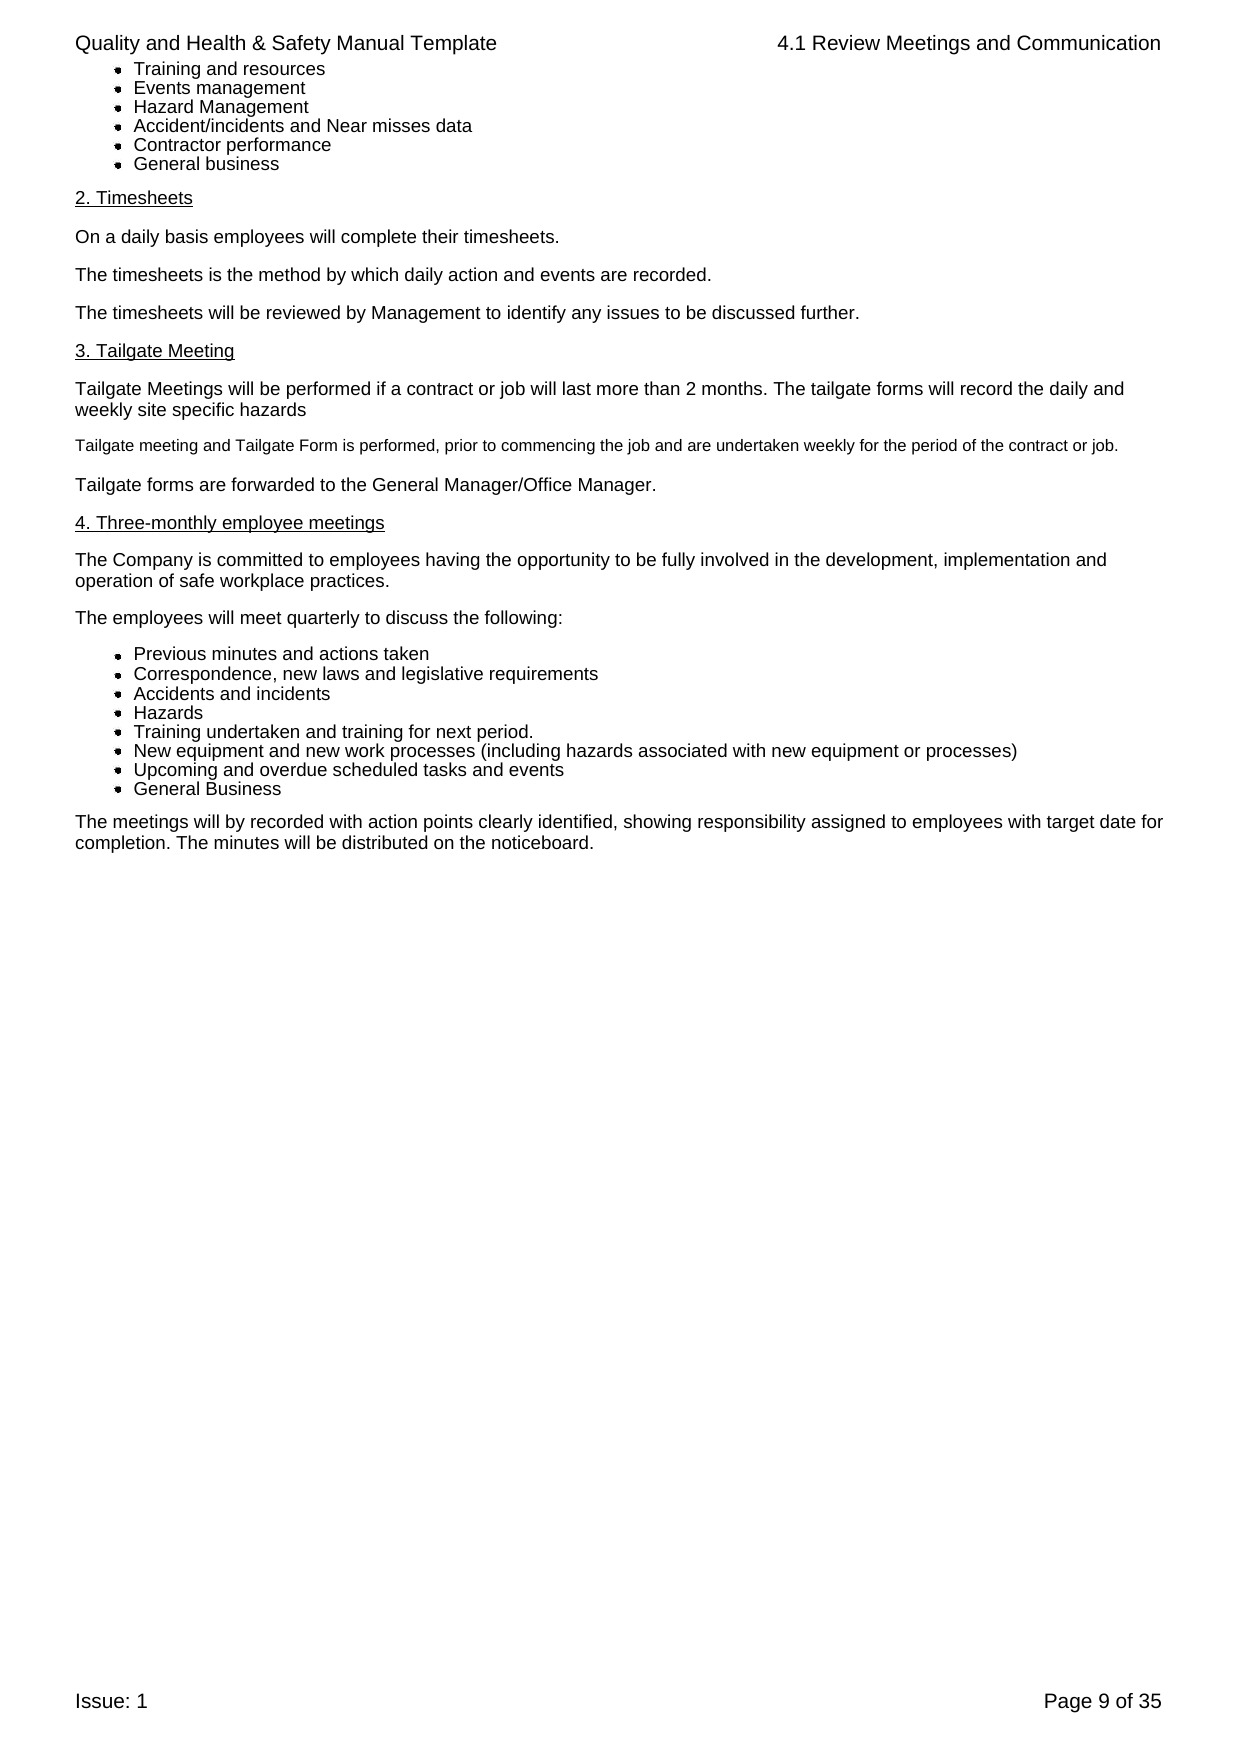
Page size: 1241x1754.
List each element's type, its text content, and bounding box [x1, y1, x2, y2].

picture [112, 121, 123, 132]
picture [112, 783, 123, 794]
text New equipment and new work processes (including hazards associated with new equipment or processes) [133, 742, 1165, 761]
text The meetings will by recorded with action points clearly identified, showing responsibility assigned to employees with target date for completion. The minutes will be distributed on the noticeboard. [75, 812, 1165, 853]
picture [112, 689, 123, 699]
text Contractor performance [133, 136, 1165, 155]
text The timesheets will be reviewed by Management to identify any issues to be discussed further. [75, 302, 1165, 323]
text Previous minutes and actions taken [133, 643, 1165, 664]
text General Business [133, 780, 1165, 799]
text 2. Timesheets [75, 187, 1165, 209]
text 3. Tailgate Meeting [75, 340, 1165, 362]
text Upcoming and overdue scheduled tasks and events [133, 761, 1165, 780]
text On a daily basis employees will complete their timesheets. [75, 225, 1165, 247]
picture [112, 670, 123, 680]
picture [112, 651, 123, 661]
picture [112, 708, 123, 718]
picture [112, 140, 123, 151]
picture [112, 727, 123, 737]
text Hazards [133, 704, 1165, 723]
picture [112, 83, 123, 94]
picture [112, 746, 123, 756]
text 4. Three-monthly employee meetings [75, 512, 1165, 533]
text The timesheets is the method by which daily action and events are recorded. [75, 264, 1165, 285]
text Quality and Health & Safety Manual Template 4.1 Review Meetings and Communication [75, 31, 1165, 54]
picture [112, 159, 123, 170]
picture [112, 102, 123, 113]
text The Company is committed to employees having the opportunity to be fully involved in the development, implementation and operation of safe workplace practices. [75, 550, 1157, 592]
text Tailgate meeting and Tailgate Form is performed, prior to commencing the job and are undertaken weekly for the period of the contract or job. [75, 435, 1165, 454]
picture [112, 765, 123, 775]
text Training undertaken and training for next period. [133, 723, 1165, 742]
text Tailgate forms are forwarded to the General Manager/Office Manager. [75, 474, 1165, 495]
text Training and resources [133, 58, 1165, 79]
text Accidents and incidents [133, 685, 1165, 704]
text The employees will meet quarterly to discuss the following: [75, 607, 1165, 629]
text Events management [133, 79, 1165, 98]
text Correspondence, new laws and legislative requirements [133, 664, 1165, 685]
text General business [133, 155, 1165, 174]
text Accident/incidents and Near misses data [133, 117, 1165, 136]
text Issue: 1 Page 9 of 35 [75, 1689, 1165, 1713]
text Tailgate Meetings will be performed if a contract or job will last more than 2 months. The tailgate forms will record the daily and weekly site specific hazards [75, 378, 1126, 420]
picture [112, 64, 123, 75]
text Hazard Management [133, 98, 1165, 117]
